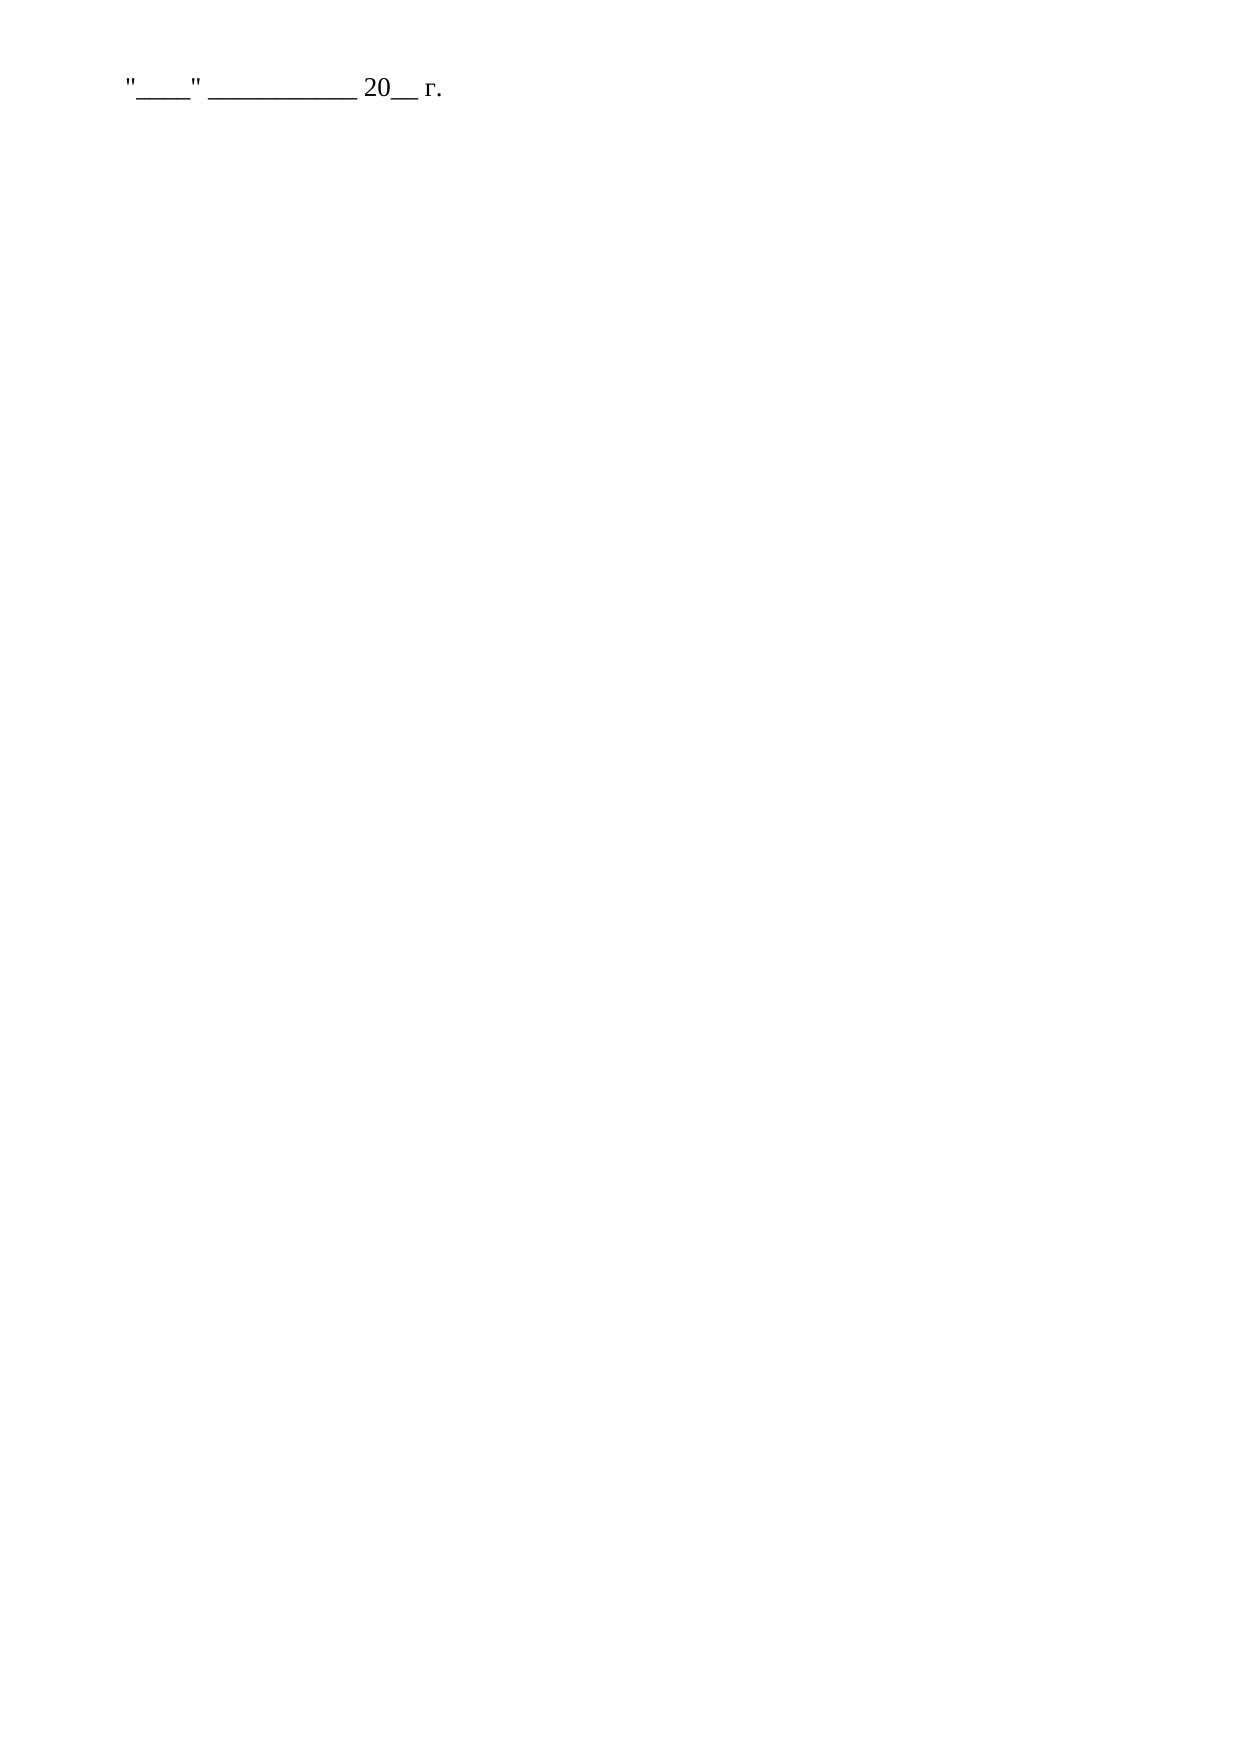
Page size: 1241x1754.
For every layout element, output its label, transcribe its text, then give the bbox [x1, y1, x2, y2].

text "____" ___________ 20__ г. [118, 71, 1152, 102]
